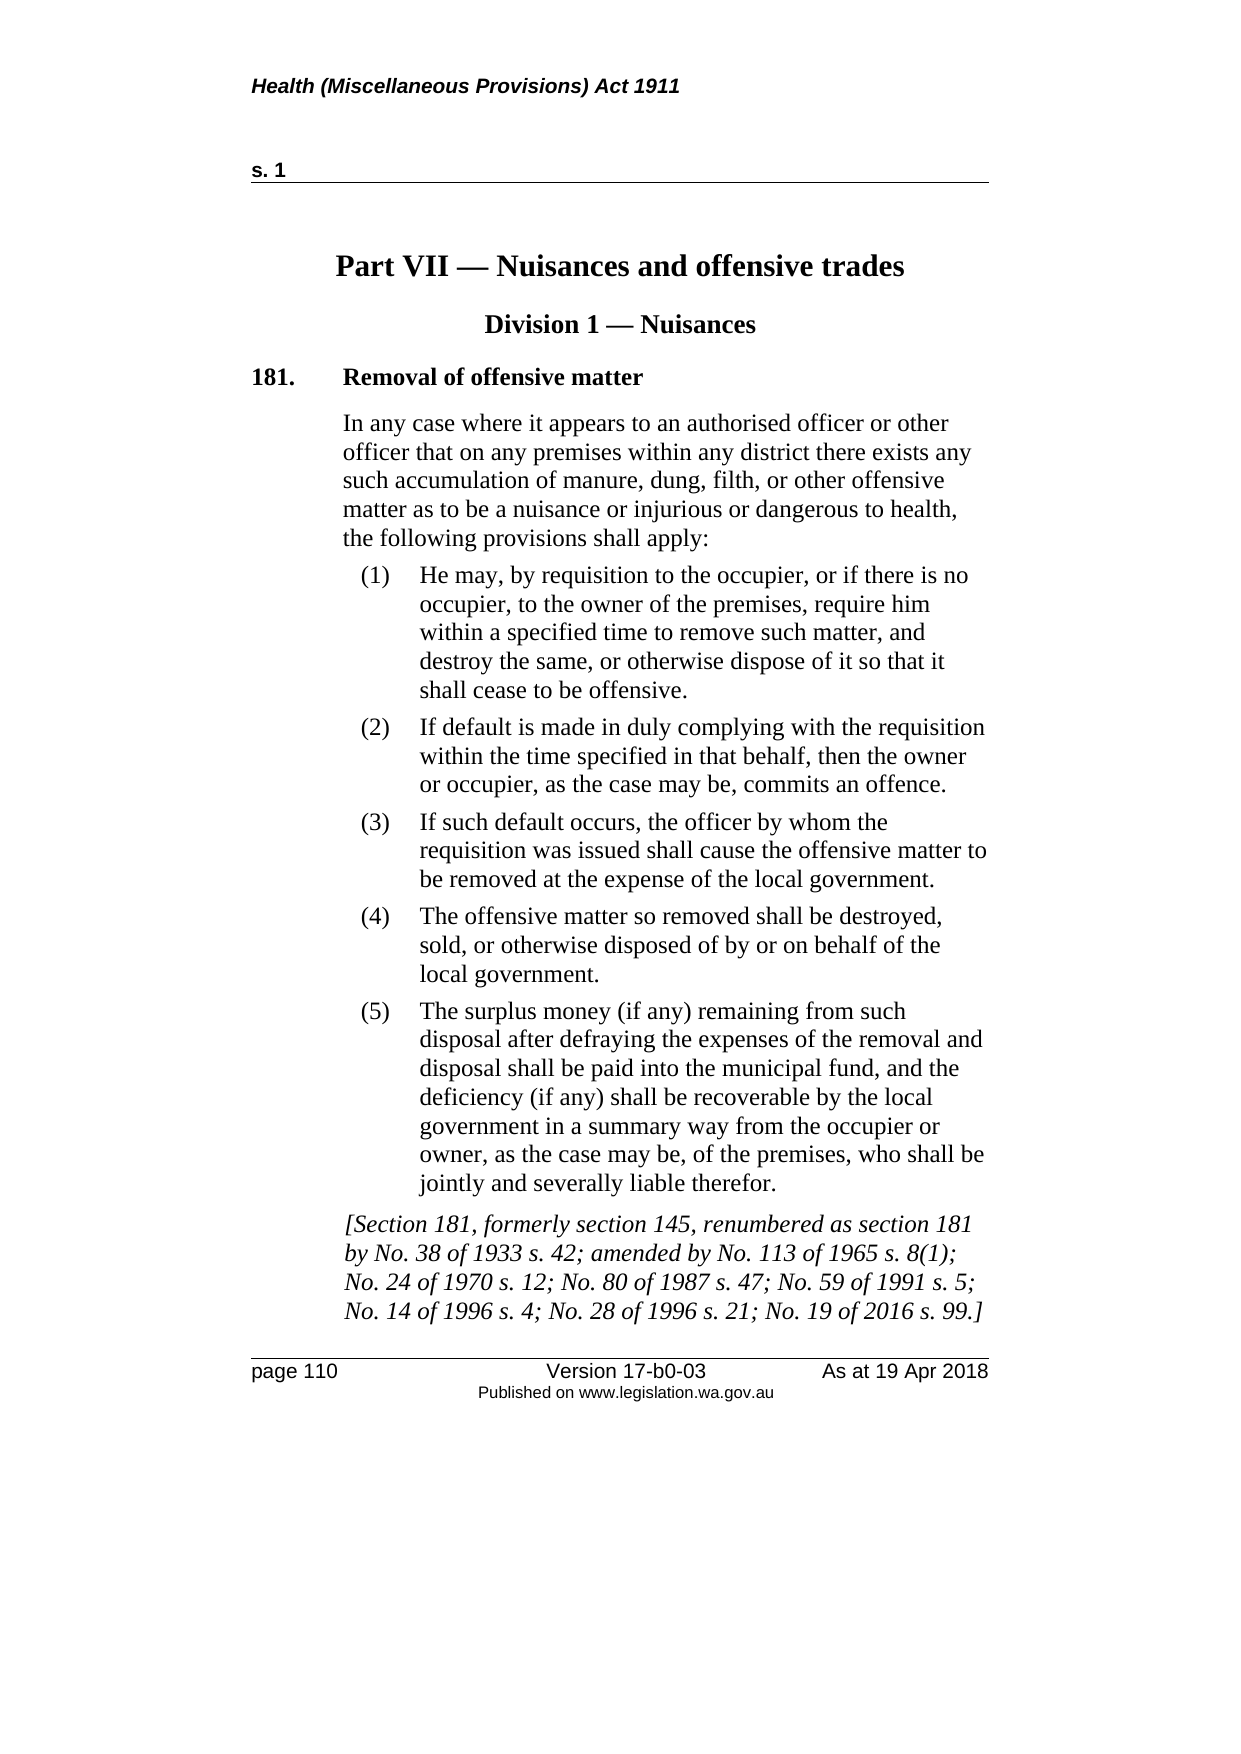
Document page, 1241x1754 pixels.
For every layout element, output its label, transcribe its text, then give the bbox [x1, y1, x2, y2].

text (4) The offensive matter so removed shall be destroyed, sold, or otherwise disposed of by or on behalf of the local government. [251, 901, 989, 987]
text (5) The surplus money (if any) remaining from such disposal after defraying the expenses of the removal and disposal shall be paid into the municipal fund, and the deficiency (if any) shall be recoverable by the local government in a summary way from the occupier or owner, as the case may be, of the premises, who shall be jointly and severally liable therefor. [251, 996, 989, 1197]
text (2) If default is made in duly complying with the requisition within the time specified in that behalf, then the owner or occupier, as the case may be, commits an offence. [251, 712, 989, 798]
subtitle 181. Removal of offensive matter [251, 362, 989, 391]
text In any case where it appears to an authorised officer or other officer that on any premises within any district there exists any such accumulation of manure, dung, filth, or other offensive matter as to be a nuisance or injurious or dangerous to health, the following provisions shall apply: [251, 408, 989, 552]
subtitle Division 1 — Nuisances [251, 308, 989, 339]
text [Section 181, formerly section 145, renumbered as section 181 by No. 38 of 1933 s. 42; amended by No. 113 of 1965 s. 8(1); No. 24 of 1970 s. 12; No. 80 of 1987 s. 47; No. 59 of 1991 s. 5; No. 14 of 1996 s. 4; No. 28 of 1996 s. 21; No. 19 of 2016 s. 99.] [251, 1209, 989, 1324]
text (1) He may, by requisition to the occupier, or if there is no occupier, to the owner of the premises, require him within a specified time to remove such matter, and destroy the same, or otherwise dispose of it so that it shall cease to be offensive. [251, 560, 989, 704]
subtitle Part VII — Nuisances and offensive trades [251, 247, 989, 283]
text (3) If such default occurs, the officer by whom the requisition was issued shall cause the offensive matter to be removed at the expense of the local government. [251, 807, 989, 893]
